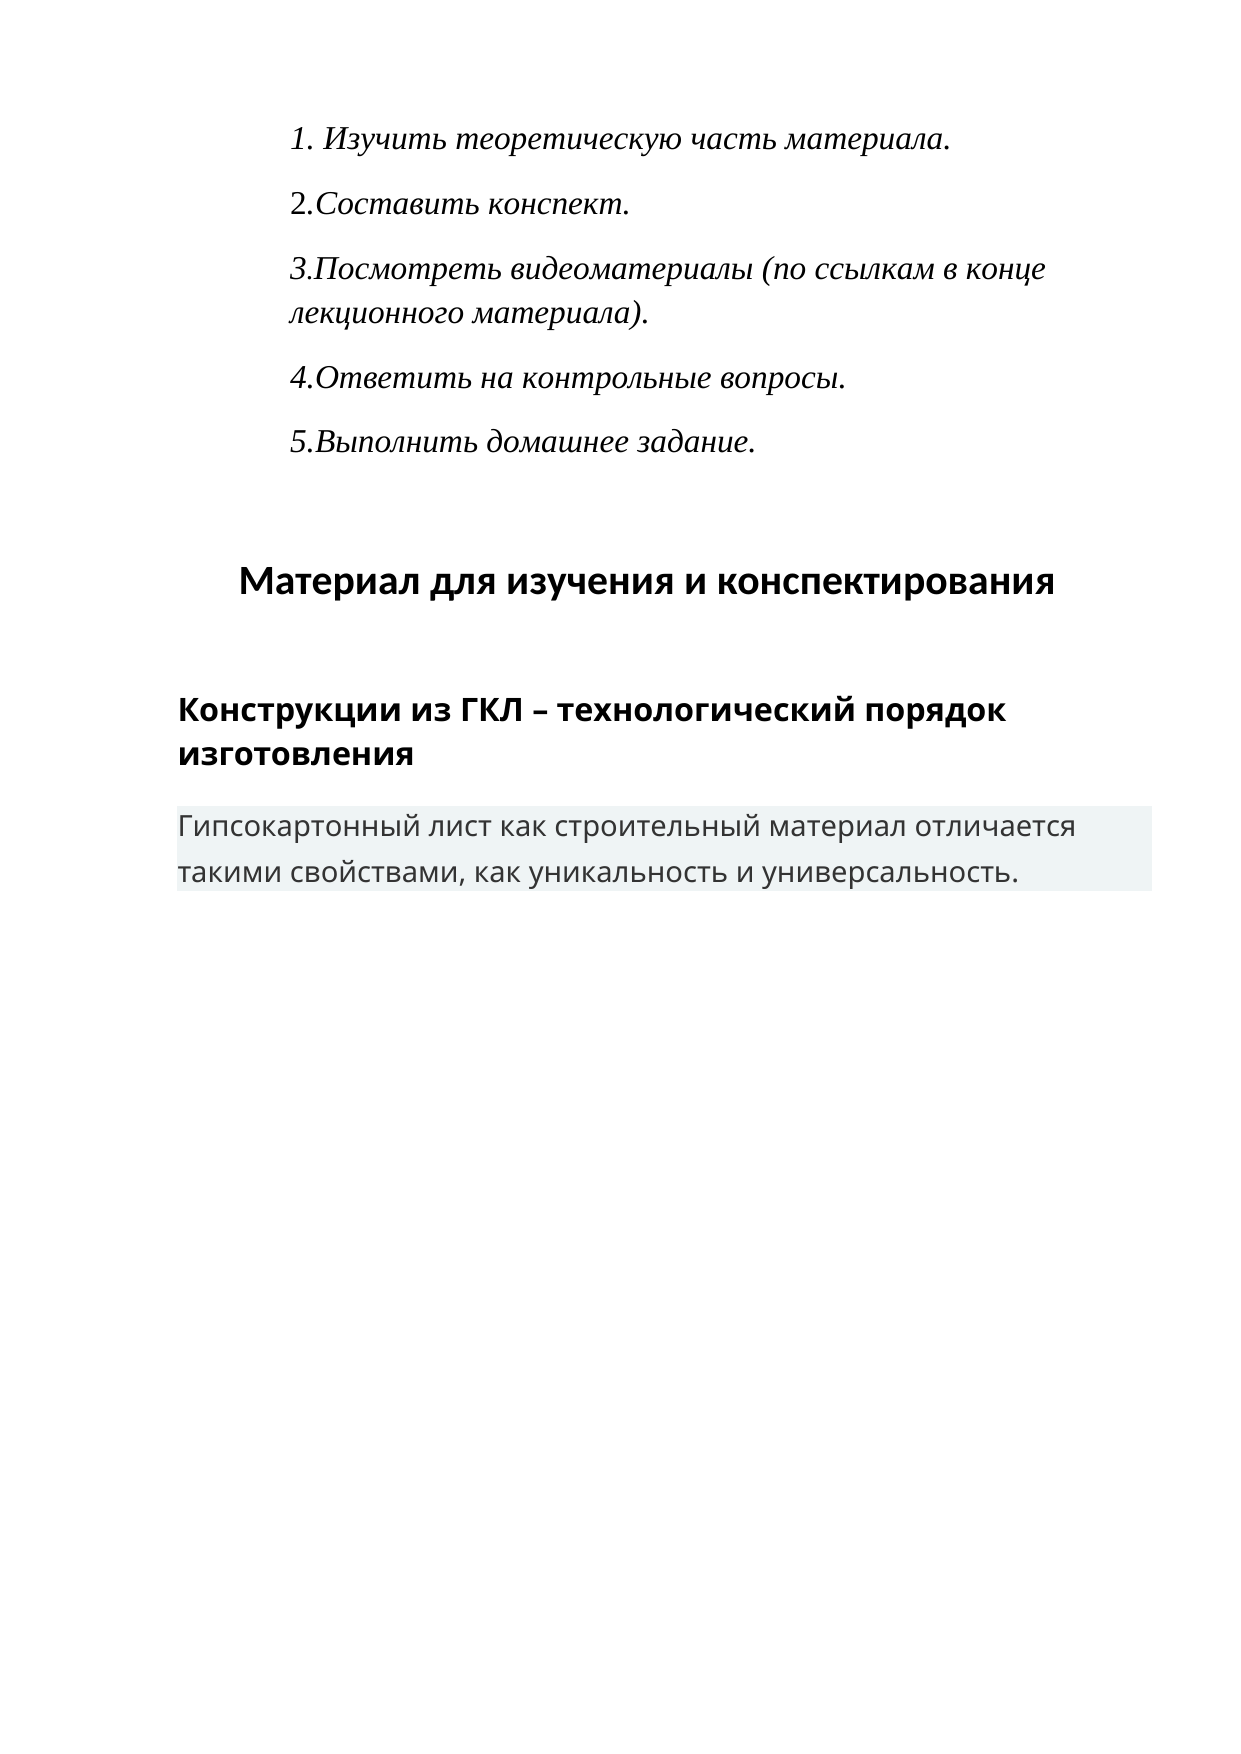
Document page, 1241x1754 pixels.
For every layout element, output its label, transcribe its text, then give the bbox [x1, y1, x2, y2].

text 1. Изучить теоретическую часть материала. [290, 118, 1152, 156]
text 5.Выполнить домашнее задание. [290, 422, 1152, 460]
text 2.Составить конспект. [290, 183, 1152, 221]
text 4.Ответить на контрольные вопросы. [290, 357, 1152, 395]
text Гипсокартонный лист как строительный материал отличается такими свойствами, как уникальность и универсальность. [177, 806, 1152, 891]
subtitle Конструкции из ГКЛ – технологический порядок изготовления [177, 687, 1152, 774]
text Материал для изучения и конспектирования [177, 554, 1152, 605]
text 3.Посмотреть видеоматериалы (по ссылкам в конце лекционного материала). [290, 248, 1152, 330]
